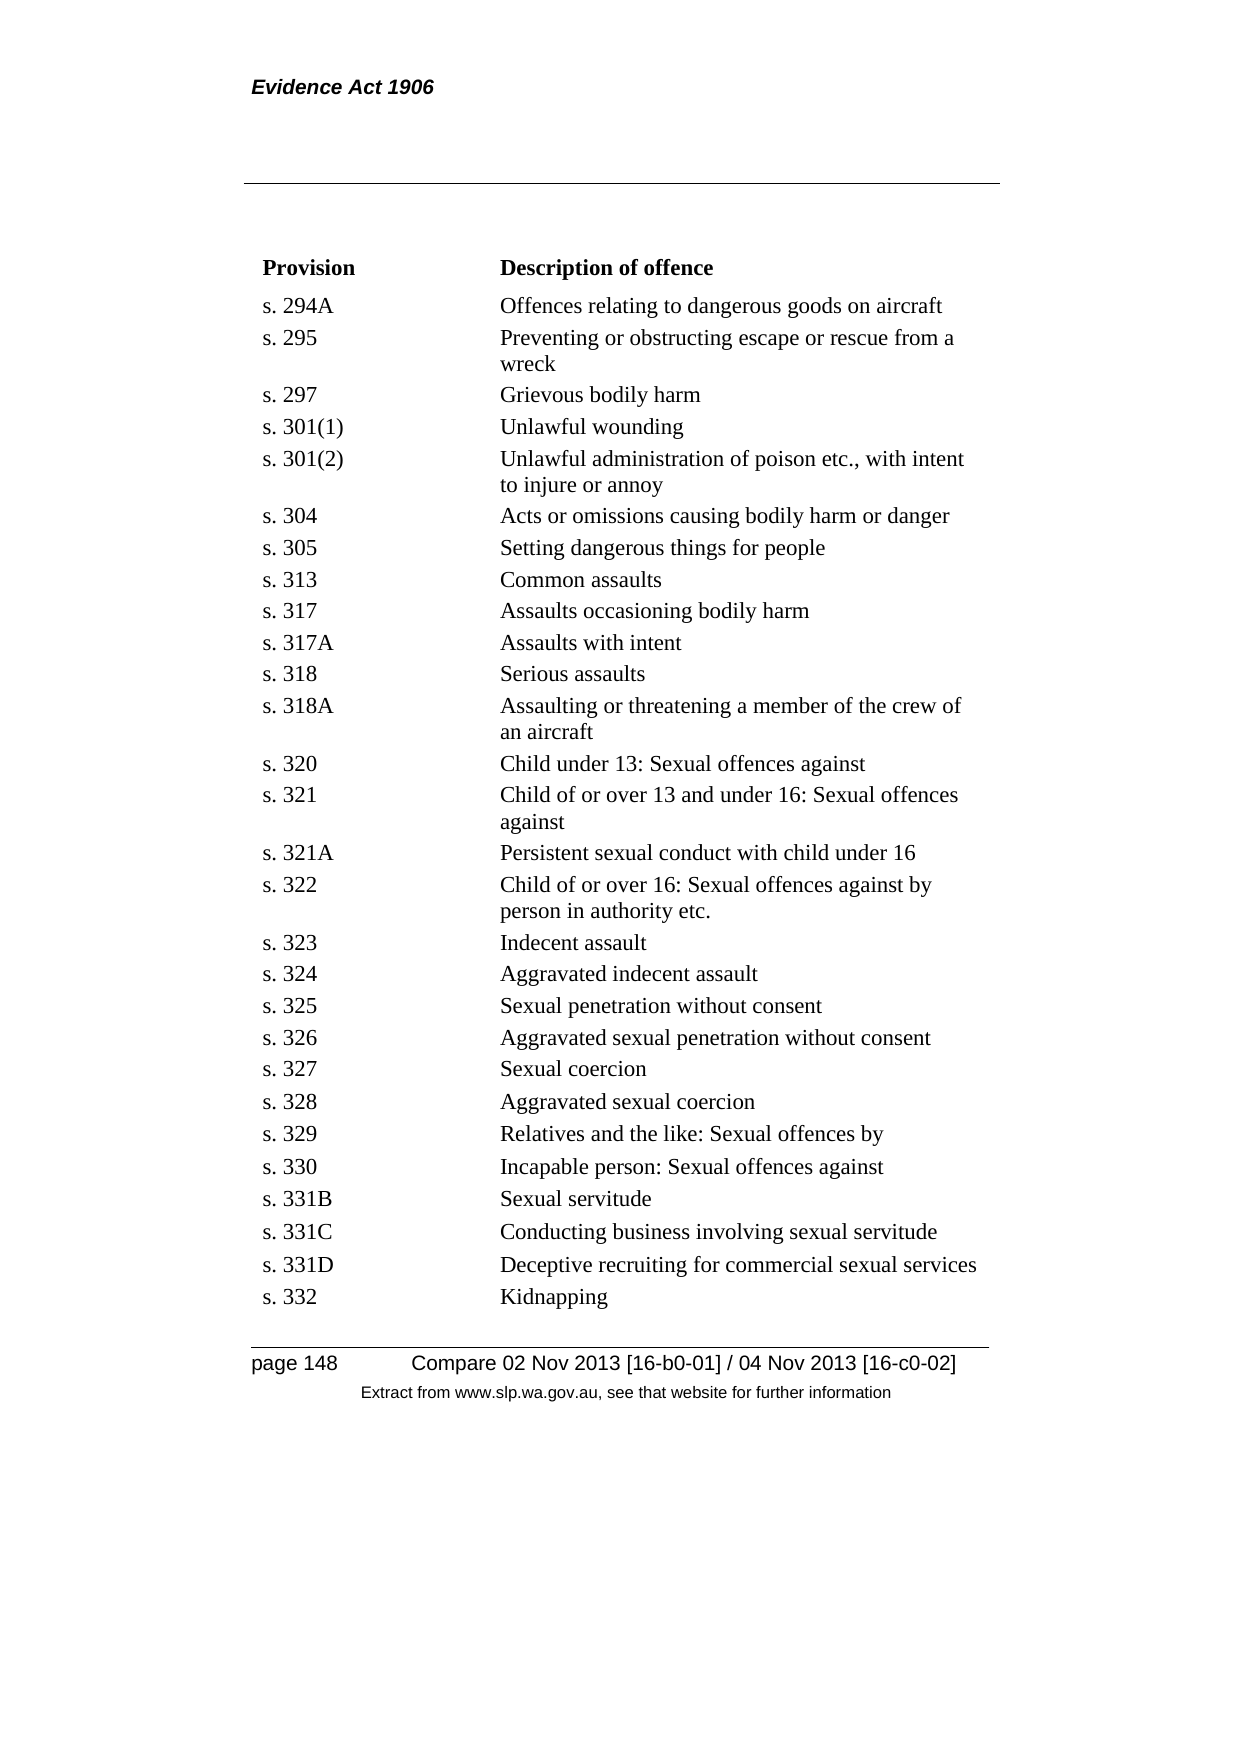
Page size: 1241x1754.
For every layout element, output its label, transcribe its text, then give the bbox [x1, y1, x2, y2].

table_cell s. 320 [251, 745, 488, 776]
table_cell s. 294A [251, 287, 488, 318]
table_cell Assaults occasioning bodily harm [489, 592, 989, 624]
table_cell s. 304 [251, 498, 488, 529]
table_cell s. 325 [251, 987, 488, 1018]
table_cell s. 317A [251, 624, 488, 655]
table_cell s. 313 [251, 561, 488, 592]
table_cell s. 330 [251, 1147, 488, 1179]
table_cell Unlawful wounding [489, 408, 989, 439]
table_cell s. 326 [251, 1018, 488, 1050]
table_cell s. 297 [251, 376, 488, 408]
table_cell Persistent sexual conduct with child under 16 [489, 834, 989, 866]
table_cell s. 331B [251, 1179, 488, 1212]
table_cell Setting dangerous things for people [489, 529, 989, 561]
table_cell Sexual coercion [489, 1050, 989, 1081]
table_cell Indecent assault [489, 924, 989, 955]
table_cell Unlawful administration of poison etc., with intent to injure or annoy [489, 440, 989, 497]
table_cell Common assaults [489, 561, 989, 592]
table_cell Kidnapping [489, 1277, 989, 1310]
table_cell s. 318 [251, 655, 488, 687]
table_cell Child under 13: Sexual offences against [489, 745, 989, 776]
table_cell s. 331C [251, 1212, 488, 1244]
table_cell s. 323 [251, 924, 488, 955]
table_cell Assaulting or threatening a member of the crew of an aircraft [489, 687, 989, 745]
table_cell Relatives and the like: Sexual offences by [489, 1114, 989, 1147]
table_cell Assaults with intent [489, 624, 989, 655]
table_cell s. 318A [251, 687, 488, 745]
table_cell Serious assaults [489, 655, 989, 687]
table_cell Preventing or obstructing escape or rescue from a wreck [489, 319, 989, 376]
table_cell s. 301(2) [251, 440, 488, 497]
table_cell s. 305 [251, 529, 488, 561]
table_cell Aggravated sexual penetration without consent [489, 1018, 989, 1050]
table_cell Sexual servitude [489, 1179, 989, 1212]
table_cell Aggravated indecent assault [489, 955, 989, 987]
table_cell Acts or omissions causing bodily harm or danger [489, 498, 989, 529]
table_header Provision [251, 248, 488, 287]
table_cell s. 329 [251, 1114, 488, 1147]
table_cell s. 317 [251, 592, 488, 624]
table_cell Deceptive recruiting for commercial sexual services [489, 1245, 989, 1277]
table_cell Child of or over 13 and under 16: Sexual offences against [489, 776, 989, 834]
table_cell s. 331D [251, 1245, 488, 1277]
table_cell Grievous bodily harm [489, 376, 989, 408]
table_cell Offences relating to dangerous goods on aircraft [489, 287, 989, 318]
table_cell s. 321 [251, 776, 488, 834]
table_cell Sexual penetration without consent [489, 987, 989, 1018]
table_header Description of offence [489, 248, 989, 287]
table_cell Aggravated sexual coercion [489, 1081, 989, 1114]
table_cell s. 327 [251, 1050, 488, 1081]
table_cell s. 295 [251, 319, 488, 376]
table_cell Child of or over 16: Sexual offences against by person in authority etc. [489, 866, 989, 924]
table_cell s. 328 [251, 1081, 488, 1114]
table_cell s. 324 [251, 955, 488, 987]
table_cell Conducting business involving sexual servitude [489, 1212, 989, 1244]
table_cell s. 322 [251, 866, 488, 924]
table_cell s. 332 [251, 1277, 488, 1310]
table_cell Incapable person: Sexual offences against [489, 1147, 989, 1179]
table_cell s. 321A [251, 834, 488, 866]
table_cell s. 301(1) [251, 408, 488, 439]
